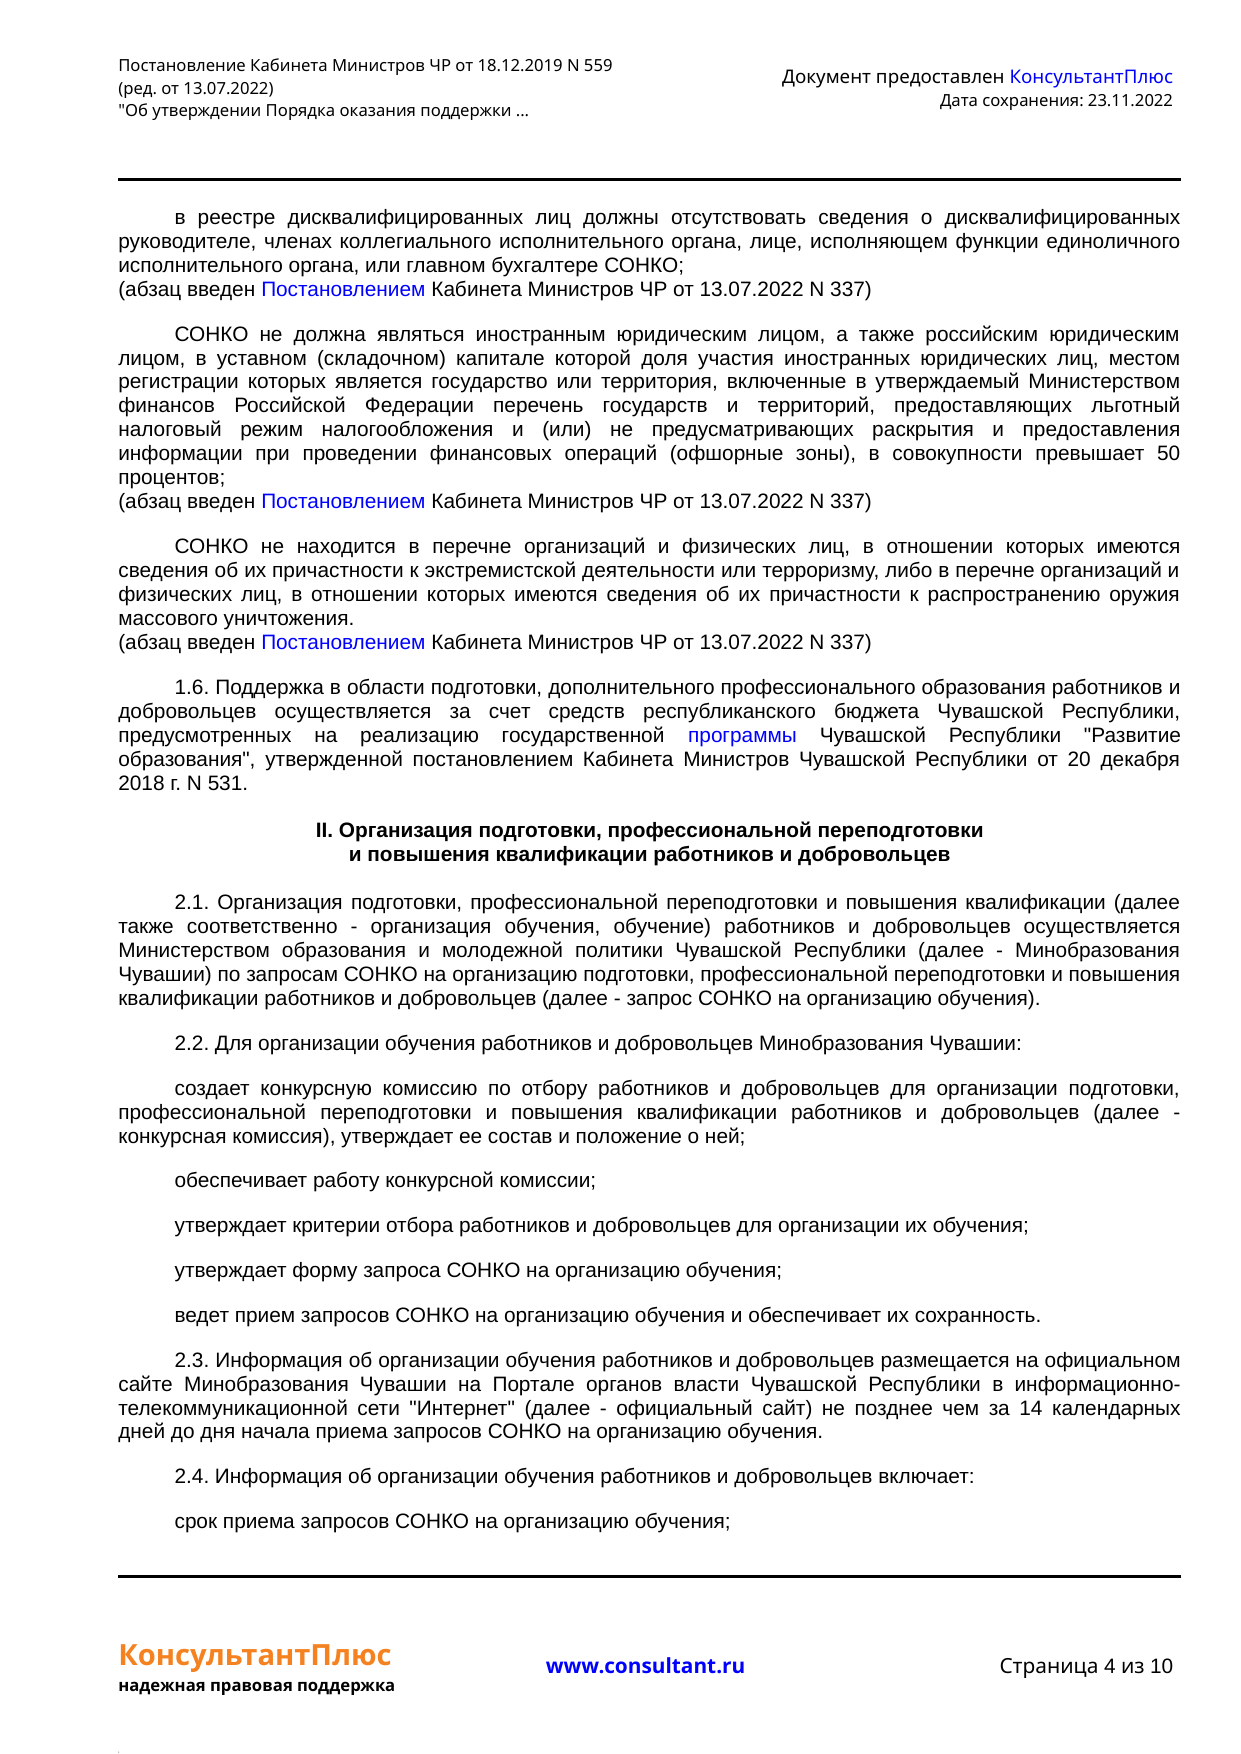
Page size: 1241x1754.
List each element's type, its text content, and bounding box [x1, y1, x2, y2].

text в реестре дисквалифицированных лиц должны отсутствовать сведения о дисквалифицированных руководителе, членах коллегиального исполнительного органа, лице, исполняющем функции единоличного исполнительного органа, или главном бухгалтере СОНКО; [118, 205, 1181, 277]
text (абзац введен Постановлением Кабинета Министров ЧР от 13.07.2022 N 337) [118, 630, 1181, 654]
text (абзац введен Постановлением Кабинета Министров ЧР от 13.07.2022 N 337) [118, 489, 1181, 513]
title и повышения квалификации работников и добровольцев [118, 842, 1181, 866]
text СОНКО не должна являться иностранным юридическим лицом, а также российским юридическим лицом, в уставном (складочном) капитале которой доля участия иностранных юридических лиц, местом регистрации которых является государство или территория, включенные в утверждаемый Министерством финансов Российской Федерации перечень государств и территорий, предоставляющих льготный налоговый режим налогообложения и (или) не предусматривающих раскрытия и предоставления информации при проведении финансовых операций (офшорные зоны), в совокупности превышает 50 процентов; [118, 321, 1181, 489]
text 1.6. Поддержка в области подготовки, дополнительного профессионального образования работников и добровольцев осуществляется за счет средств республиканского бюджета Чувашской Республики, предусмотренных на реализацию государственной программы Чувашской Республики "Развитие образования", утвержденной постановлением Кабинета Министров Чувашской Республики от 20 декабря 2018 г. N 531. [118, 674, 1181, 794]
text 2.4. Информация об организации обучения работников и добровольцев включает: [118, 1464, 1181, 1488]
text ведет прием запросов СОНКО на организацию обучения и обеспечивает их сохранность. [118, 1303, 1181, 1327]
text 2.1. Организация подготовки, профессиональной переподготовки и повышения квалификации (далее также соответственно - организация обучения, обучение) работников и добровольцев осуществляется Министерством образования и молодежной политики Чувашской Республики (далее - Минобразования Чувашии) по запросам СОНКО на организацию подготовки, профессиональной переподготовки и повышения квалификации работников и добровольцев (далее - запрос СОНКО на организацию обучения). [118, 890, 1181, 1010]
text 2.2. Для организации обучения работников и добровольцев Минобразования Чувашии: [118, 1031, 1181, 1055]
title II. Организация подготовки, профессиональной переподготовки [118, 818, 1181, 842]
text утверждает критерии отбора работников и добровольцев для организации их обучения; [118, 1213, 1181, 1237]
text срок приема запросов СОНКО на организацию обучения; [118, 1509, 1181, 1533]
text СОНКО не находится в перечне организаций и физических лиц, в отношении которых имеются сведения об их причастности к экстремистской деятельности или терроризму, либо в перечне организаций и физических лиц, в отношении которых имеются сведения об их причастности к распространению оружия массового уничтожения. [118, 534, 1181, 630]
text обеспечивает работу конкурсной комиссии; [118, 1168, 1181, 1192]
text утверждает форму запроса СОНКО на организацию обучения; [118, 1258, 1181, 1282]
text создает конкурсную комиссию по отбору работников и добровольцев для организации подготовки, профессиональной переподготовки и повышения квалификации работников и добровольцев (далее - конкурсная комиссия), утверждает ее состав и положение о ней; [118, 1076, 1181, 1147]
text 2.3. Информация об организации обучения работников и добровольцев размещается на официальном сайте Минобразования Чувашии на Портале органов власти Чувашской Республики в информационно-телекоммуникационной сети "Интернет" (далее - официальный сайт) не позднее чем за 14 календарных дней до дня начала приема запросов СОНКО на организацию обучения. [118, 1347, 1181, 1443]
text (абзац введен Постановлением Кабинета Министров ЧР от 13.07.2022 N 337) [118, 277, 1181, 301]
